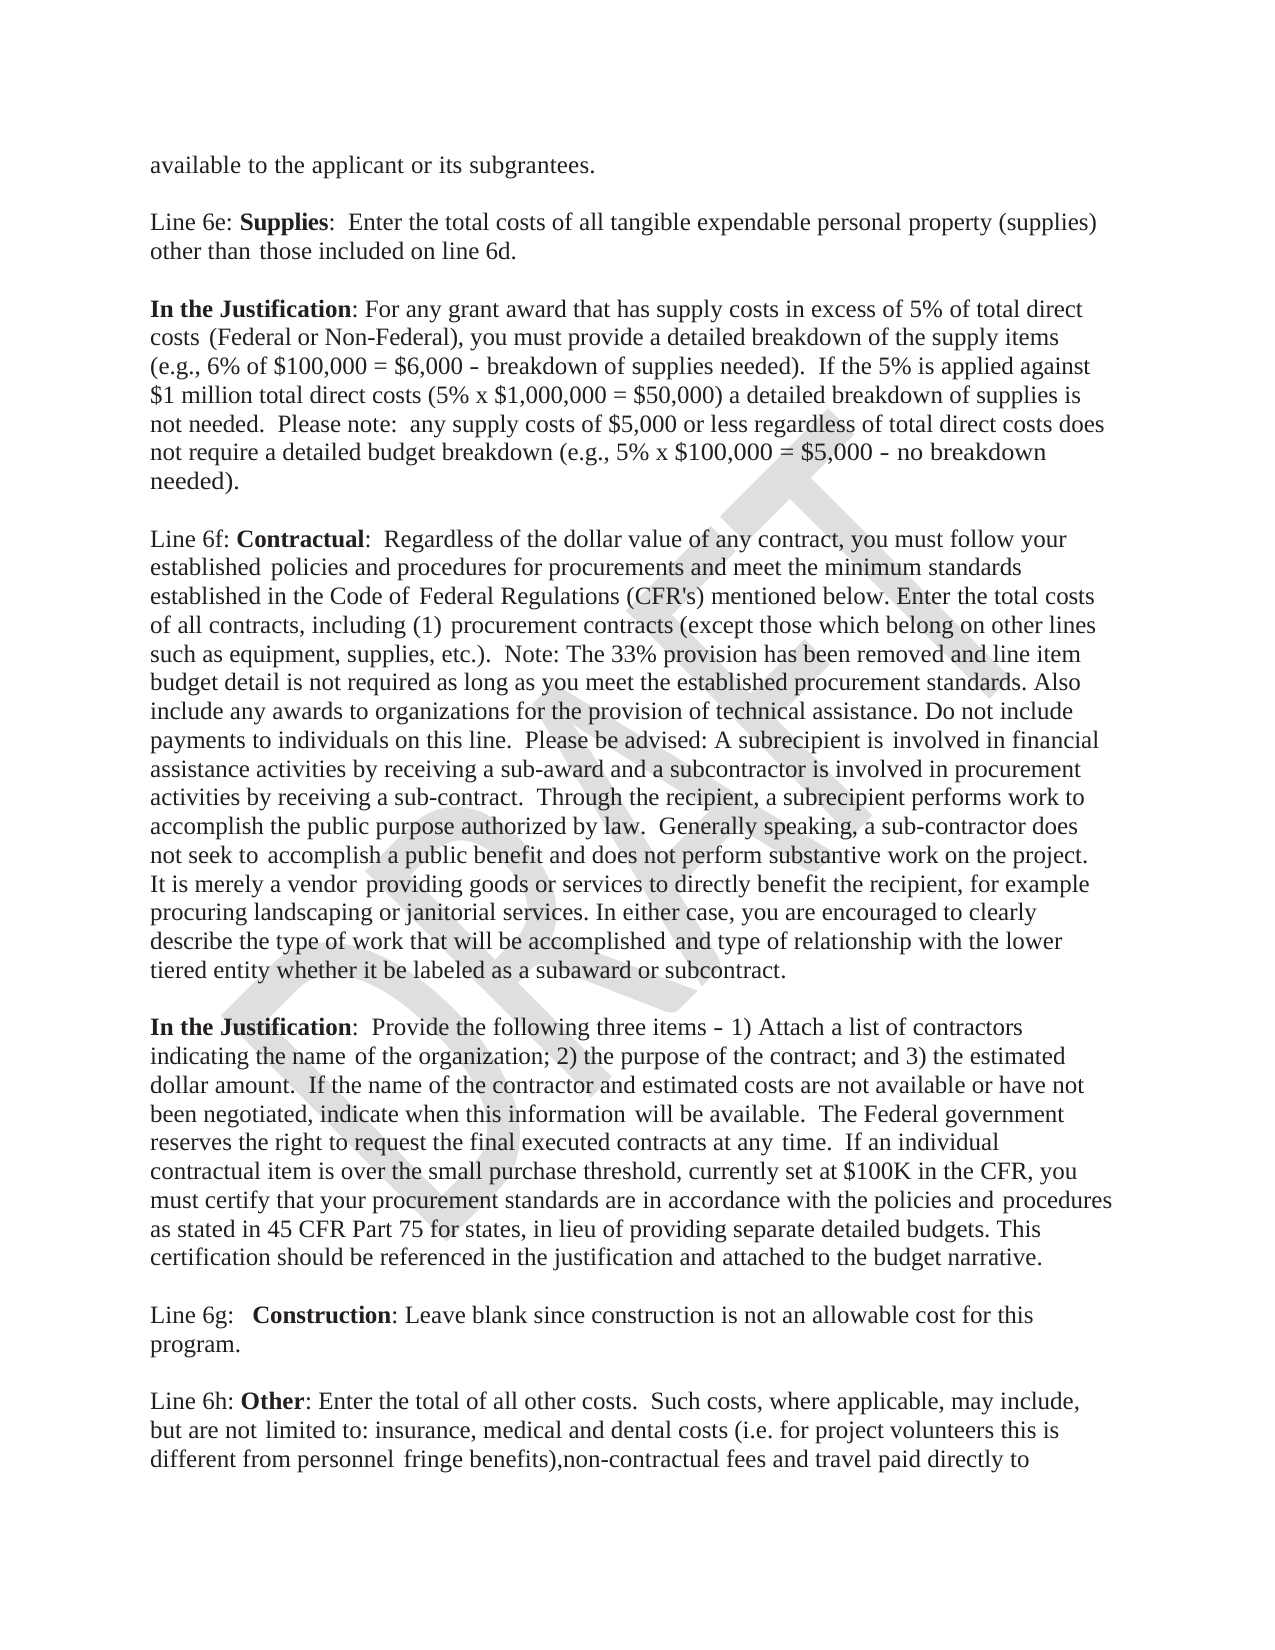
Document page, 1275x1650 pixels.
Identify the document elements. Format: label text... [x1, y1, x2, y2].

text In the Justification: For any grant award that has supply costs in excess of 5% of total direct costs (Federal or Non-Federal), you must provide a detailed breakdown of the supply items (e.g., 6% of $100,000 = $6,000 - breakdown of supplies needed). If the 5% is applied against $1 million total direct costs (5% x $1,000,000 = $50,000) a detailed breakdown of supplies is not needed. Please note: any supply costs of $5,000 or less regardless of total direct costs does not require a detailed budget breakdown (e.g., 5% x $100,000 = $5,000 - no breakdown needed). [150, 265, 1109, 495]
text Line 6e: Supplies: Enter the total costs of all tangible expendable personal property (supplies) other than those included on line 6d. [150, 179, 1109, 265]
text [150, 150, 1109, 179]
text Line 6g: Construction: Leave blank since construction is not an allowable cost for this program. [150, 1300, 1125, 1386]
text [150, 1386, 1114, 1472]
text Line 6f: Contractual: Regardless of the dollar value of any contract, you must follow your established policies and procedures for procurements and meet the minimum standards established in the Code of Federal Regulations (CFR's) mentioned below. Enter the total costs of all contracts, including (1) procurement contracts (except those which belong on other lines such as equipment, supplies, etc.). Note: The 33% provision has been removed and line item budget detail is not required as long as you meet the established procurement standards. Also include any awards to organizations for the provision of technical assistance. Do not include payments to individuals on this line. Please be advised: A subrecipient is involved in financial assistance activities by receiving a sub-award and a subcontractor is involved in procurement activities by receiving a sub-contract. Through the recipient, a subrecipient performs work to accomplish the public purpose authorized by law. Generally speaking, a sub-contractor does not seek to accomplish a public benefit and does not perform substantive work on the project. It is merely a vendor providing goods or services to directly benefit the recipient, for example procuring landscaping or janitorial services. In either case, you are encouraged to clearly describe the type of work that will be accomplished and type of relationship with the lower tiered entity whether it be labeled as a subaward or subcontract. [150, 495, 1109, 984]
text In the Justification: Provide the following three items - 1) Attach a list of contractors indicating the name of the organization; 2) the purpose of the contract; and 3) the estimated dollar amount. If the name of the contractor and estimated costs are not available or have not been negotiated, indicate when this information will be available. The Federal government reserves the right to request the final executed contracts at any time. If an individual contractual item is over the small purchase threshold, currently set at $100K in the CFR, you must certify that your procurement standards are in accordance with the policies and procedures as stated in 45 CFR Part 75 for states, in lieu of providing separate detailed budgets. This certification should be referenced in the justification and attached to the budget narrative. [150, 1012, 1114, 1300]
